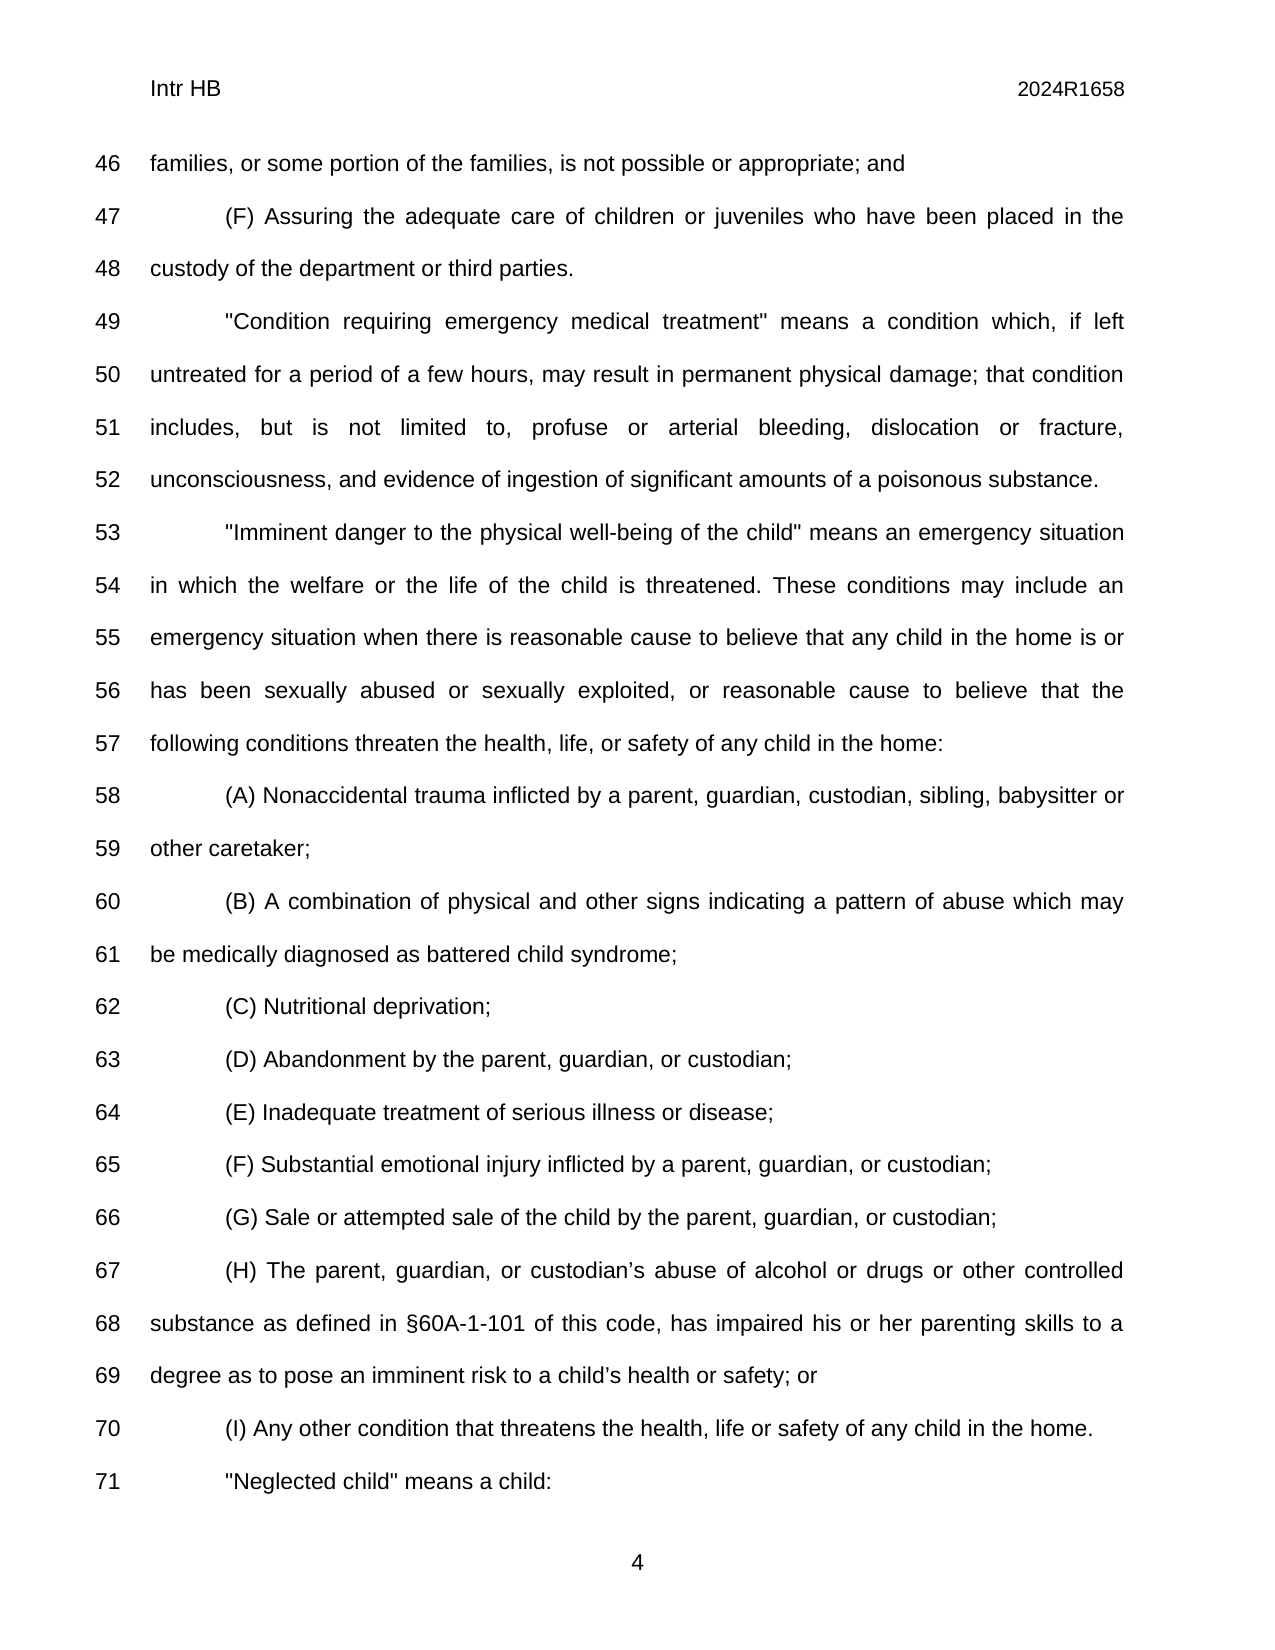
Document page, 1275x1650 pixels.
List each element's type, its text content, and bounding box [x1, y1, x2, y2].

text (B) A combination of physical and other signs indicating a pattern of abuse which may be medically diagnosed as battered child syndrome; [150, 888, 1125, 967]
text (F) Assuring the adequate care of children or juveniles who have been placed in the custody of the department or third parties. [150, 203, 1125, 282]
text (C) Nutritional deprivation; [150, 993, 1125, 1020]
text "Imminent danger to the physical well-being of the child" means an emergency situation in which the welfare or the life of the child is threatened. These conditions may include an emergency situation when there is reasonable cause to believe that any child in the home is or has been sexually abused or sexually exploited, or reasonable cause to believe that the following conditions threaten the health, life, or safety of any child in the home: [150, 519, 1125, 756]
text (E) Inadequate treatment of serious illness or disease; [150, 1099, 1125, 1125]
text (F) Substantial emotional injury inflicted by a parent, guardian, or custodian; [150, 1151, 1125, 1178]
text (H) The parent, guardian, or custodian’s abuse of alcohol or drugs or other controlled substance as defined in §60A-1-101 of this code, has impaired his or her parenting skills to a degree as to pose an imminent risk to a child’s health or safety; or [150, 1257, 1125, 1389]
text "Neglected child" means a child: [150, 1468, 1125, 1494]
text (A) Nonaccidental trauma inflicted by a parent, guardian, custodian, sibling, babysitter or other caretaker; [150, 782, 1125, 862]
text "Condition requiring emergency medical treatment" means a condition which, if left untreated for a period of a few hours, may result in permanent physical damage; that condition includes, but is not limited to, profuse or arterial bleeding, dislocation or fracture, unconsciousness, and evidence of ingestion of significant amounts of a poisonous substance. [150, 308, 1125, 493]
text (D) Abandonment by the parent, guardian, or custodian; [150, 1046, 1125, 1072]
text (I) Any other condition that threatens the health, life or safety of any child in the home. [150, 1415, 1125, 1441]
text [150, 150, 1125, 176]
text (G) Sale or attempted sale of the child by the parent, guardian, or custodian; [150, 1204, 1125, 1231]
